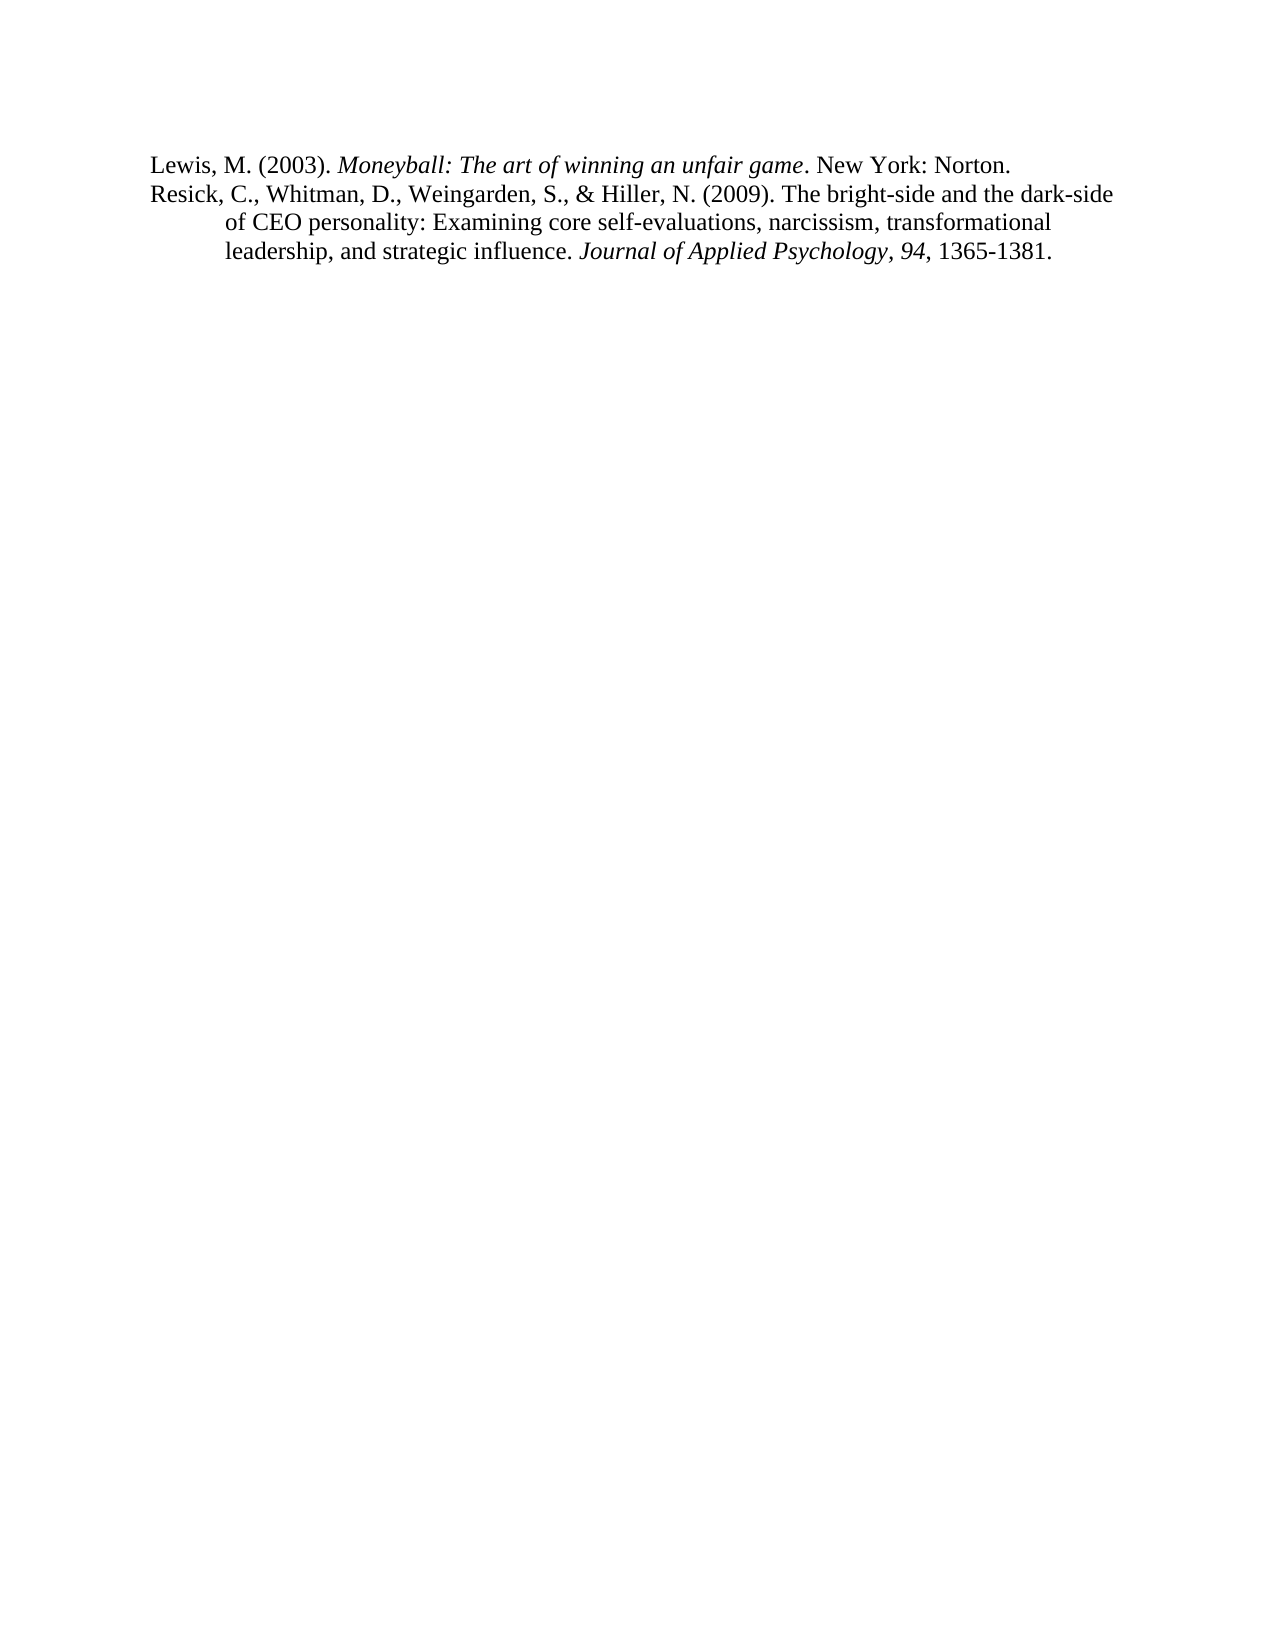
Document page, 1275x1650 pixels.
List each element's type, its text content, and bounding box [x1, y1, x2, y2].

text Resick, C., Whitman, D., Weingarden, S., & Hiller, N. (2009). The bright-side and the dark-side [150, 179, 1125, 207]
text of CEO personality: Examining core self-evaluations, narcissism, transformational leadership, and strategic influence. Journal of Applied Psychology, 94, 1365-1381. [225, 207, 1125, 265]
text Lewis, M. (2003). Moneyball: The art of winning an unfair game. New York: Norton. [150, 150, 1125, 179]
